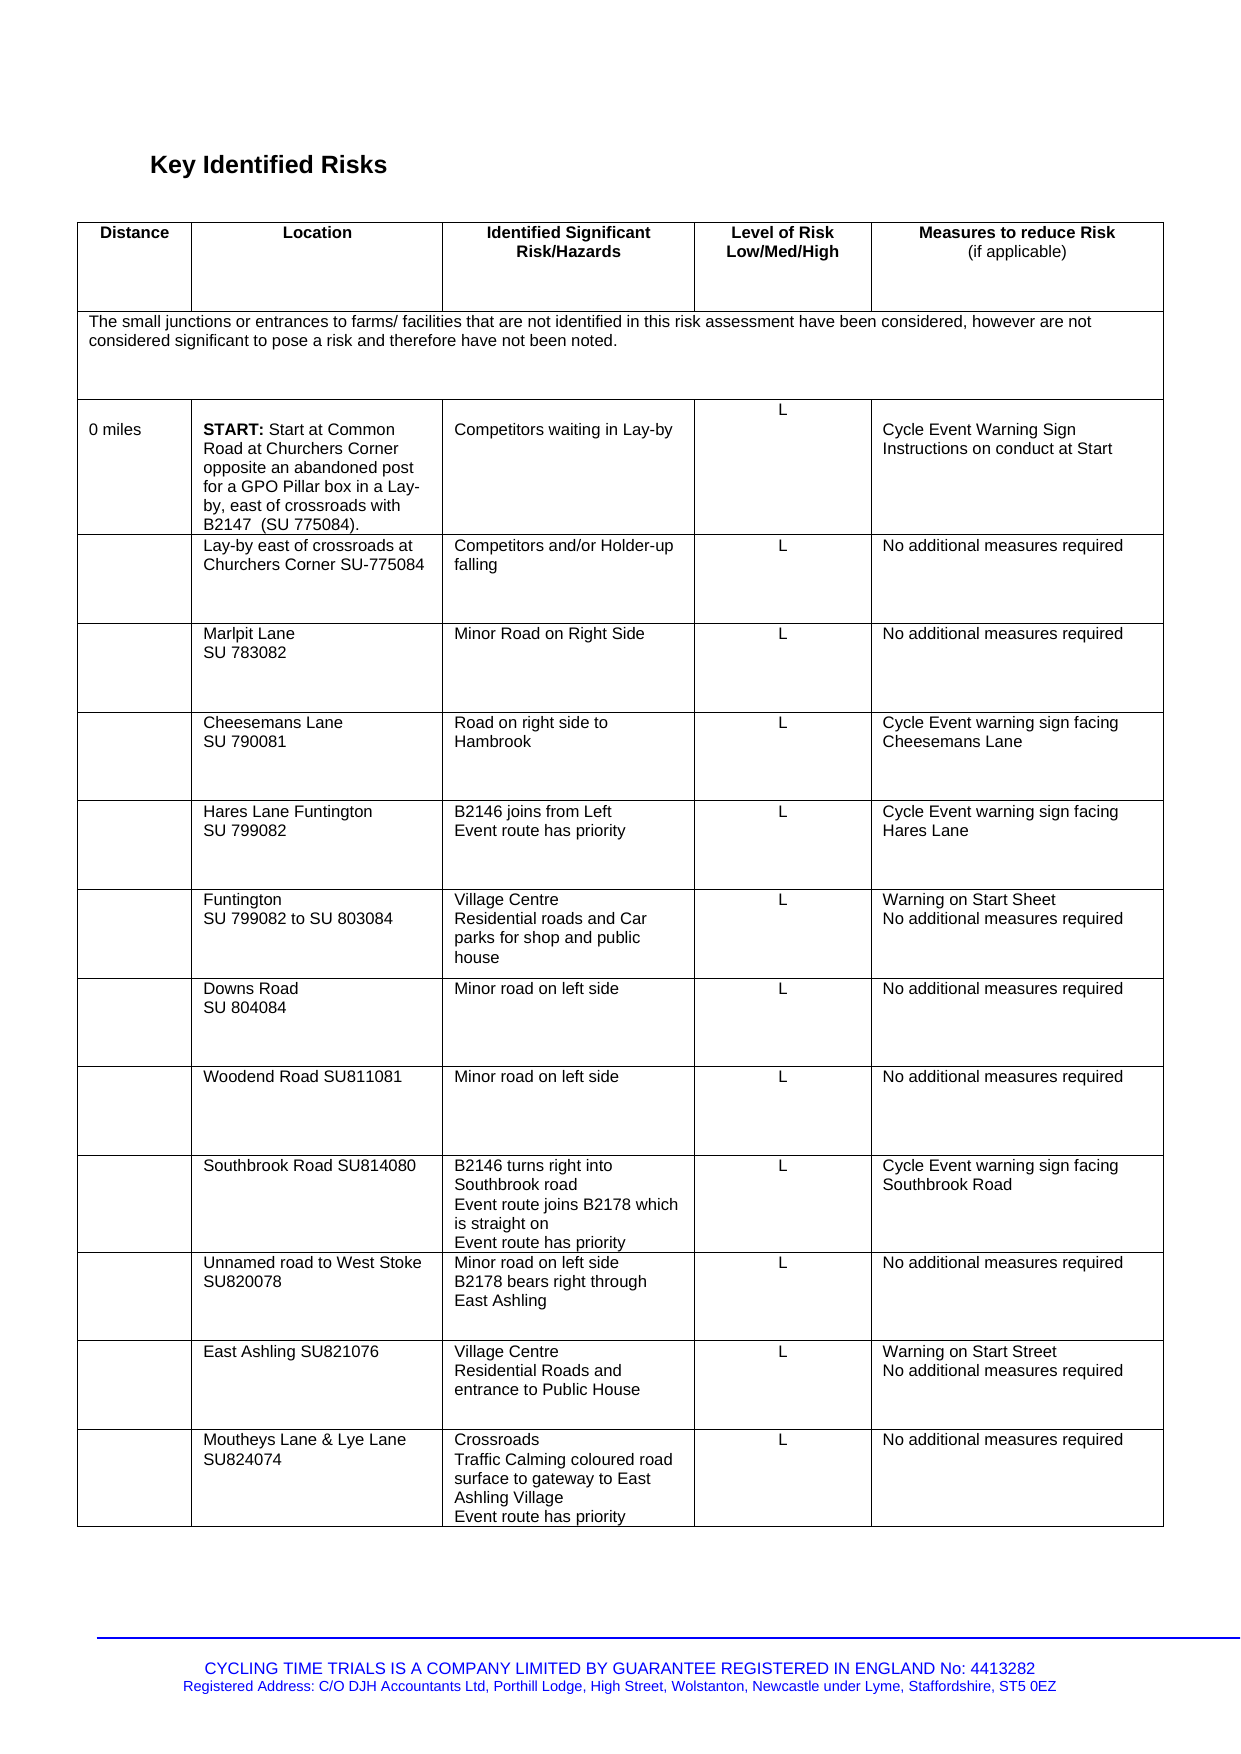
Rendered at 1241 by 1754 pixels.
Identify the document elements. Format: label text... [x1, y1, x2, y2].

table_cell L [695, 801, 871, 889]
table_cell L [695, 1067, 871, 1155]
table_cell No additional measures required [872, 624, 1163, 712]
table_cell Funtington SU 799082 to SU 803084 [192, 890, 442, 978]
table_cell L [695, 400, 871, 534]
table_cell Crossroads Traffic Calming coloured road surface to gateway to East Ashling Village Event route has priority [443, 1430, 694, 1526]
table_cell Cheesemans Lane SU 790081 [192, 713, 442, 800]
table_cell No additional measures required [872, 1253, 1163, 1340]
table_cell Marlpit Lane SU 783082 [192, 624, 442, 712]
table_cell [78, 624, 191, 712]
table_cell Village Centre Residential roads and Car parks for shop and public house [443, 890, 694, 978]
table_cell No additional measures required [872, 1067, 1163, 1155]
table_cell [78, 713, 191, 800]
table_cell Unnamed road to West Stoke SU820078 [192, 1253, 442, 1340]
table_cell L [695, 1253, 871, 1340]
table_header Location [192, 223, 442, 311]
table_cell No additional measures required [872, 535, 1163, 623]
table_cell No additional measures required [872, 1430, 1163, 1526]
table_header Distance [78, 223, 191, 311]
table_cell The small junctions or entrances to farms/ facilities that are not identified in this risk assessment have been considered, however are not considered significant to pose a risk and therefore have not been noted. [78, 312, 1163, 399]
table_cell Competitors waiting in Lay-by [443, 400, 694, 534]
table_cell Cycle Event warning sign facing Hares Lane [872, 801, 1163, 889]
table_cell Woodend Road SU811081 [192, 1067, 442, 1155]
table_header Measures to reduce Risk (if applicable) [872, 223, 1163, 311]
table_cell [78, 801, 191, 889]
table_cell [78, 1067, 191, 1155]
table_cell Southbrook Road SU814080 [192, 1156, 442, 1252]
table_cell [78, 535, 191, 623]
table_cell 0 miles [78, 400, 191, 534]
table_cell Minor road on left side [443, 1067, 694, 1155]
table_cell L [695, 1156, 871, 1252]
table_cell Cycle Event warning sign facing Southbrook Road [872, 1156, 1163, 1252]
table_cell Minor road on left side B2178 bears right through East Ashling [443, 1253, 694, 1340]
text Key Identified Risks [150, 150, 1090, 179]
table_cell L [695, 713, 871, 800]
table_cell Cycle Event Warning Sign Instructions on conduct at Start [872, 400, 1163, 534]
table_cell Warning on Start Street No additional measures required [872, 1341, 1163, 1429]
table_cell Road on right side to Hambrook [443, 713, 694, 800]
table_cell No additional measures required [872, 979, 1163, 1066]
table_cell B2146 turns right into Southbrook road Event route joins B2178 which is straight on Event route has priority [443, 1156, 694, 1252]
table_cell Village Centre Residential Roads and entrance to Public House [443, 1341, 694, 1429]
table_cell [78, 1430, 191, 1526]
table_cell [78, 979, 191, 1066]
table_cell L [695, 624, 871, 712]
table_cell L [695, 979, 871, 1066]
table_cell Minor road on left side [443, 979, 694, 1066]
table_cell Competitors and/or Holder-up falling [443, 535, 694, 623]
table_cell [78, 1253, 191, 1340]
table_cell START: Start at Common Road at Churchers Corner opposite an abandoned post for a GPO Pillar box in a Lay-by, east of crossroads with B2147 (SU 775084). [192, 400, 442, 534]
table_cell L [695, 1341, 871, 1429]
table_cell Hares Lane Funtington SU 799082 [192, 801, 442, 889]
table_cell Moutheys Lane & Lye Lane SU824074 [192, 1430, 442, 1526]
table_cell Cycle Event warning sign facing Cheesemans Lane [872, 713, 1163, 800]
table_cell Downs Road SU 804084 [192, 979, 442, 1066]
table_cell L [695, 1430, 871, 1526]
table_cell L [695, 535, 871, 623]
table_cell Warning on Start Sheet No additional measures required [872, 890, 1163, 978]
table_cell East Ashling SU821076 [192, 1341, 442, 1429]
table_cell [78, 890, 191, 978]
table_cell Lay-by east of crossroads at Churchers Corner SU-775084 [192, 535, 442, 623]
table_cell B2146 joins from Left Event route has priority [443, 801, 694, 889]
table_header Identified Significant Risk/Hazards [443, 223, 694, 311]
table_cell Minor Road on Right Side [443, 624, 694, 712]
table_cell [78, 1156, 191, 1252]
table_cell [78, 1341, 191, 1429]
table_header Level of Risk Low/Med/High [695, 223, 871, 311]
table_cell L [695, 890, 871, 978]
